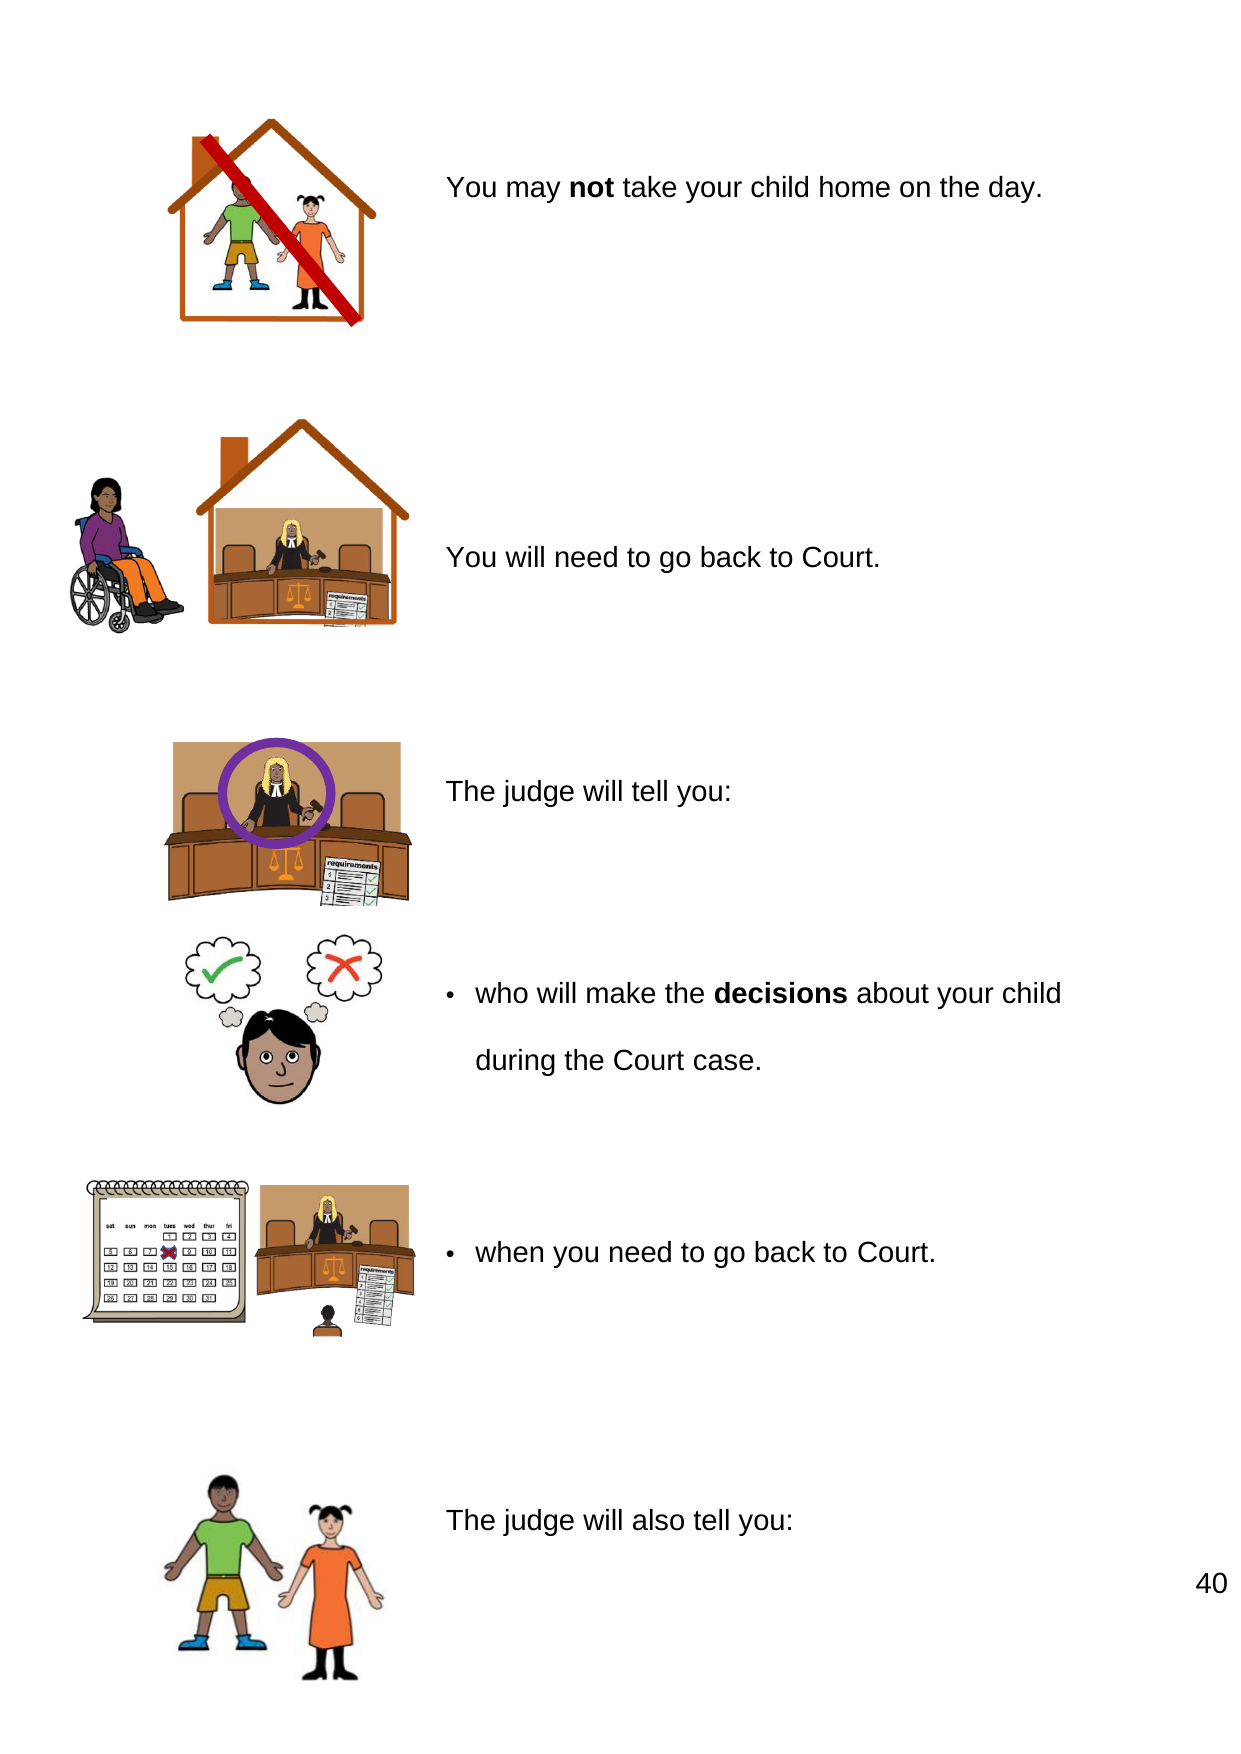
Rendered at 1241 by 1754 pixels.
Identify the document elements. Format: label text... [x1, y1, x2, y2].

picture [163, 116, 379, 324]
text The judge will tell you: [445, 774, 1228, 808]
list who will make the decisions about your child during the Court case. [446, 976, 1062, 1076]
picture [254, 1185, 416, 1337]
picture [228, 748, 326, 839]
picture [184, 929, 383, 1105]
text You may not take your child home on the day. [446, 171, 1228, 204]
text The judge will also tell you: [446, 1503, 1228, 1537]
list when you need to go back to Court. [446, 1235, 1228, 1268]
picture [69, 416, 412, 634]
picture [164, 742, 412, 906]
text You will need to go back to Court. [445, 540, 1228, 573]
picture [82, 1179, 249, 1323]
picture [158, 1470, 395, 1683]
